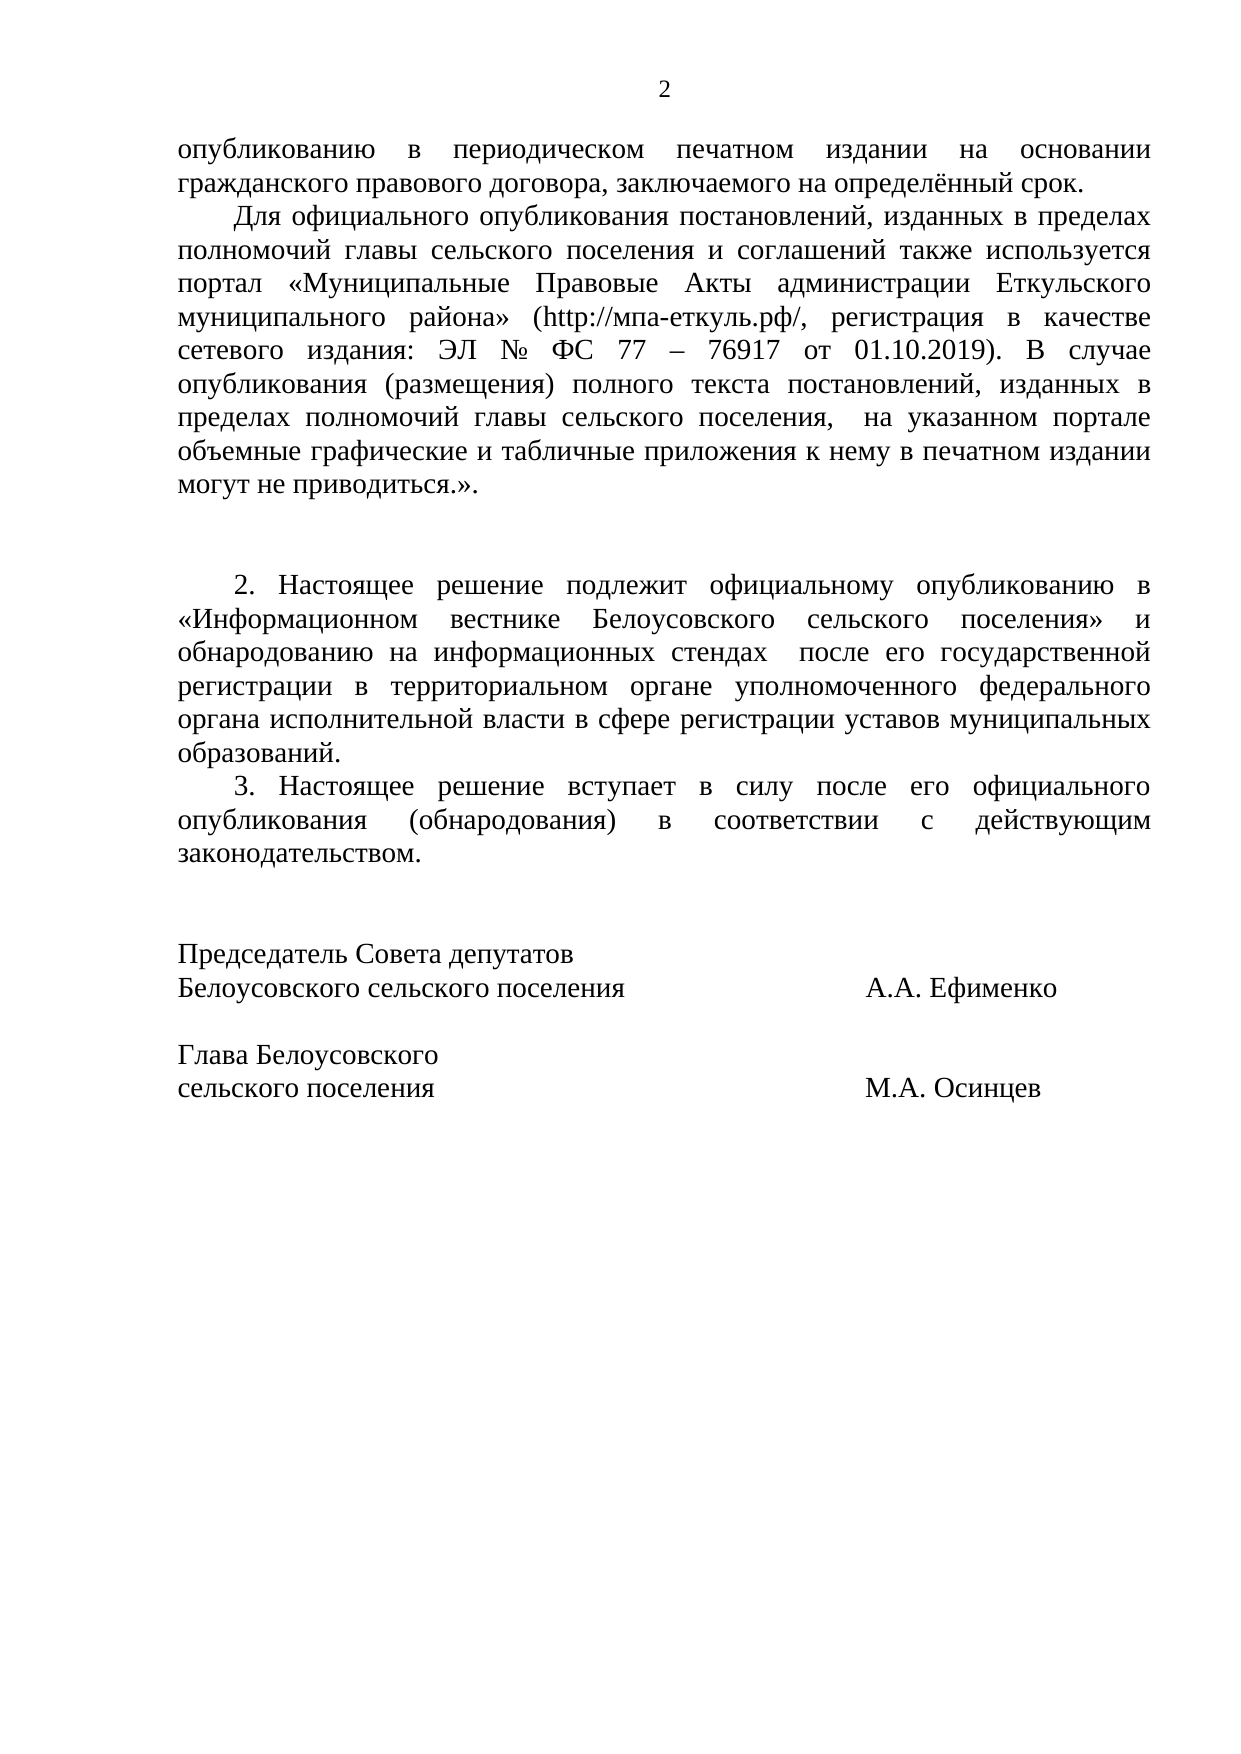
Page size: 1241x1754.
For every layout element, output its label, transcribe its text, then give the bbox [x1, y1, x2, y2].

text Председатель Совета депутатов [177, 936, 1152, 970]
text 2. Настоящее решение подлежит официальному опубликованию в «Информационном вестнике Белоусовского сельского поселения» и обнародованию на информационных стендах после его государственной регистрации в территориальном органе уполномоченного федерального органа исполнительной власти в сфере регистрации уставов муниципальных образований. [177, 567, 1152, 768]
text сельского поселения М.А. Осинцев [177, 1070, 1152, 1104]
text Для официального опубликования постановлений, изданных в пределах полномочий главы сельского поселения и соглашений также используется портал «Муниципальные Правовые Акты администрации Еткульского муниципального района» (http://мпа-еткуль.рф/, регистрация в качестве сетевого издания: ЭЛ № ФС 77 – 76917 от 01.10.2019). В случае опубликования (размещения) полного текста постановлений, изданных в пределах полномочий главы сельского поселения, на указанном портале объемные графические и табличные приложения к нему в печатном издании могут не приводиться.». [177, 198, 1152, 500]
text 3. Настоящее решение вступает в силу после его официального опубликования (обнародования) в соответствии с действующим законодательством. [177, 768, 1152, 869]
text Белоусовского сельского поселения А.А. Ефименко [177, 970, 1152, 1003]
text Глава Белоусовского [177, 1037, 1152, 1070]
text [177, 131, 1152, 198]
